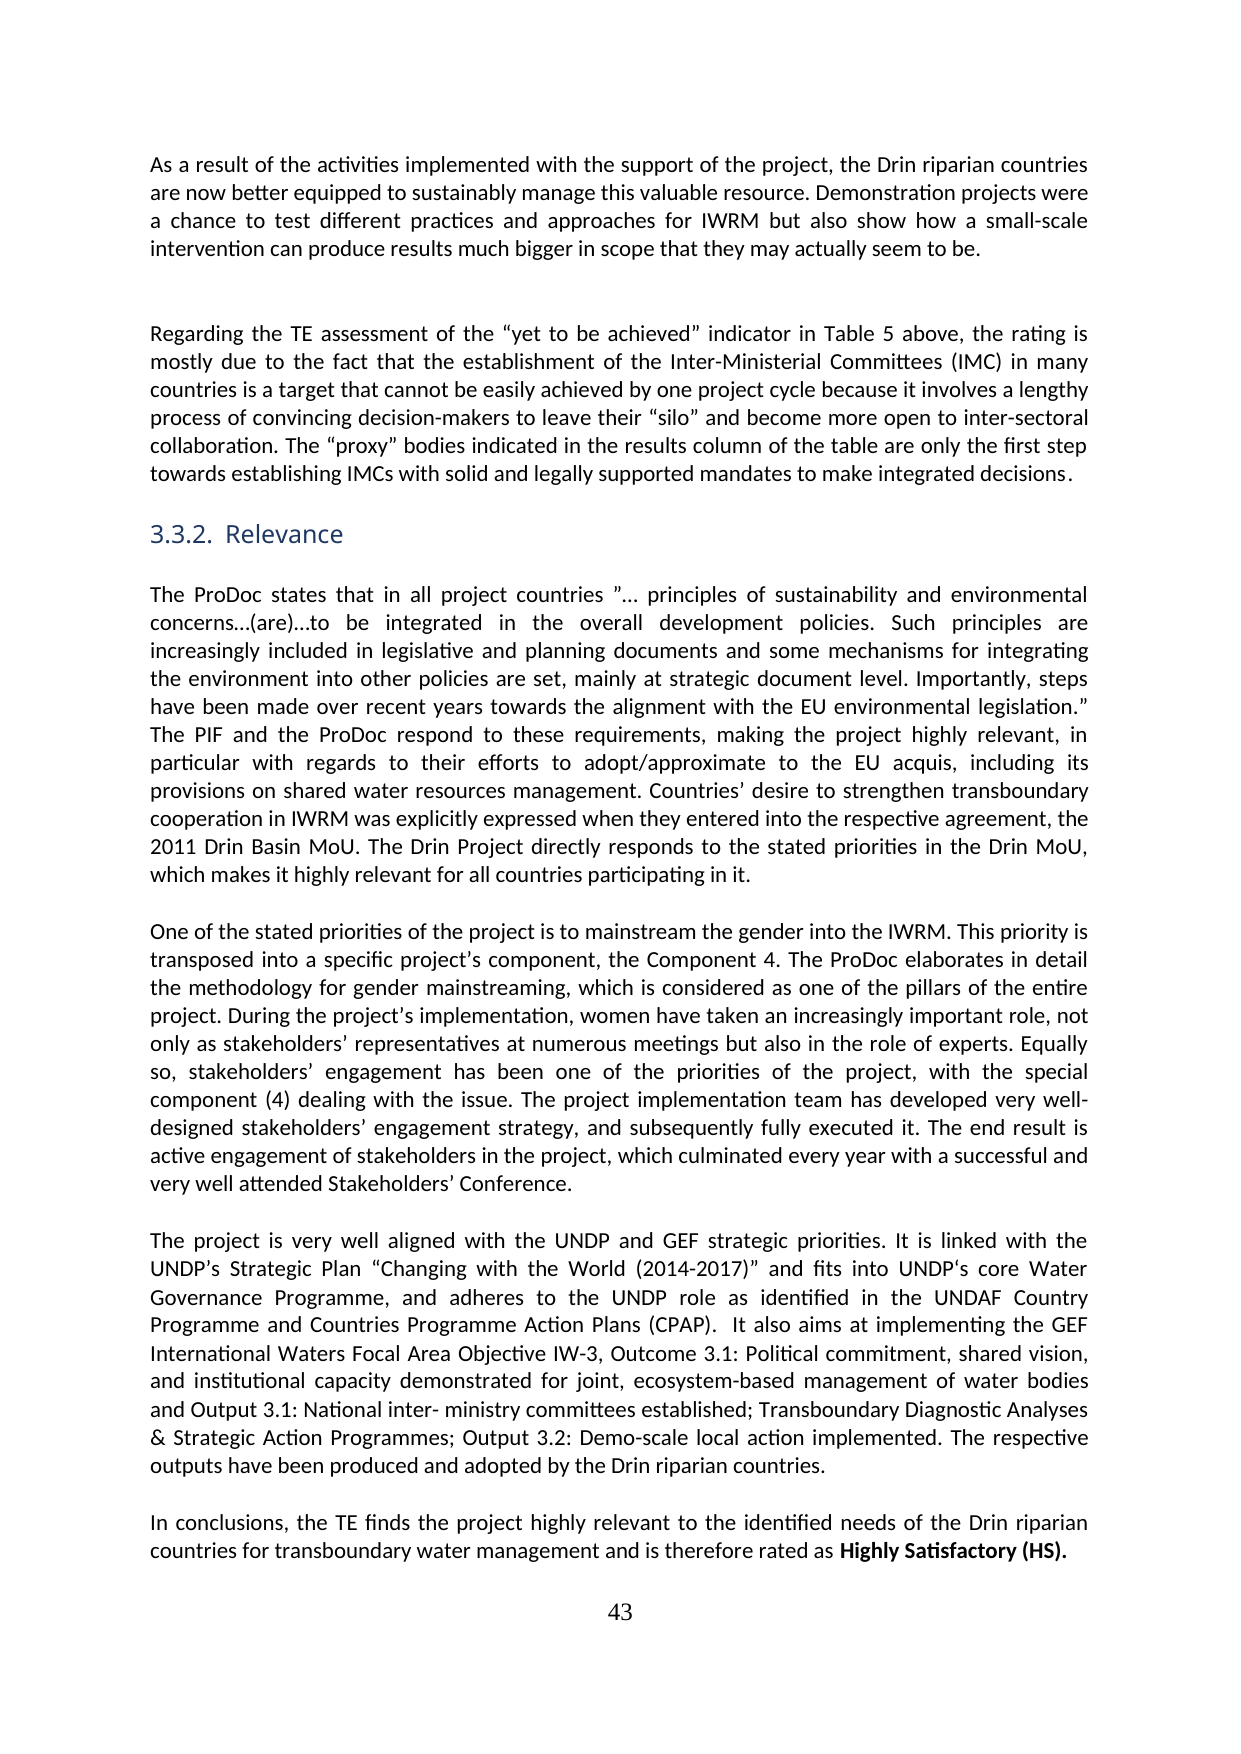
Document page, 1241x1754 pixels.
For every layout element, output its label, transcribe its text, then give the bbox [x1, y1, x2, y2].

text Regarding the TE assessment of the “yet to be achieved” indicator in Table 5 above, the rating is mostly due to the fact that the establishment of the Inter-Ministerial Committees (IMC) in many countries is a target that cannot be easily achieved by one project cycle because it involves a lengthy process of convincing decision-makers to leave their “silo” and become more open to inter-sectoral collaboration. The “proxy” bodies indicated in the results column of the table are only the first step towards establishing IMCs with solid and legally supported mandates to make integrated decisions. [150, 319, 1090, 487]
text The project is very well aligned with the UNDP and GEF strategic priorities. It is linked with the UNDP’s Strategic Plan “Changing with the World (2014-2017)” and fits into UNDP‘s core Water Governance Programme, and adheres to the UNDP role as identified in the UNDAF Country Programme and Countries Programme Action Plans (CPAP). It also aims at implementing the GEF International Waters Focal Area Objective IW-3, Outcome 3.1: Political commitment, shared vision, and institutional capacity demonstrated for joint, ecosystem-based management of water bodies and Output 3.1: National inter- ministry committees established; Transboundary Diagnostic Analyses & Strategic Action Programmes; Output 3.2: Demo-scale local action implemented. The respective outputs have been produced and adopted by the Drin riparian countries. [150, 1227, 1090, 1479]
text As a result of the activities implemented with the support of the project, the Drin riparian countries are now better equipped to sustainably manage this valuable resource. Demonstration projects were a chance to test different practices and approaches for IWRM but also show how a small-scale intervention can produce results much bigger in scope that they may actually seem to be. [150, 150, 1090, 262]
text One of the stated priorities of the project is to mainstream the gender into the IWRM. This priority is transposed into a specific project’s component, the Component 4. The ProDoc elaborates in detail the methodology for gender mainstreaming, which is considered as one of the pillars of the entire project. During the project’s implementation, women have taken an increasingly important role, not only as stakeholders’ representatives at numerous meetings but also in the role of experts. Equally so, stakeholders’ engagement has been one of the priorities of the project, with the special component (4) dealing with the issue. The project implementation team has developed very well-designed stakeholders’ engagement strategy, and subsequently fully executed it. The end result is active engagement of stakeholders in the project, which culminated every year with a successful and very well attended Stakeholders’ Conference. [150, 917, 1090, 1197]
text The ProDoc states that in all project countries ”… principles of sustainability and environmental concerns…(are)…to be integrated in the overall development policies. Such principles are increasingly included in legislative and planning documents and some mechanisms for integrating the environment into other policies are set, mainly at strategic document level. Importantly, steps have been made over recent years towards the alignment with the EU environmental legislation.” The PIF and the ProDoc respond to these requirements, making the project highly relevant, in particular with regards to their efforts to adopt/approximate to the EU acquis, including its provisions on shared water resources management. Countries’ desire to strengthen transboundary cooperation in IWRM was explicitly expressed when they entered into the respective agreement, the 2011 Drin Basin MoU. The Drin Project directly responds to the stated priorities in the Drin MoU, which makes it highly relevant for all countries participating in it. [150, 580, 1090, 888]
text In conclusions, the TE finds the project highly relevant to the identified needs of the Drin riparian countries for transboundary water management and is therefore rated as Highly Satisfactory (HS). [150, 1508, 1090, 1564]
subtitle 3.3.2. Relevance [150, 517, 1090, 551]
